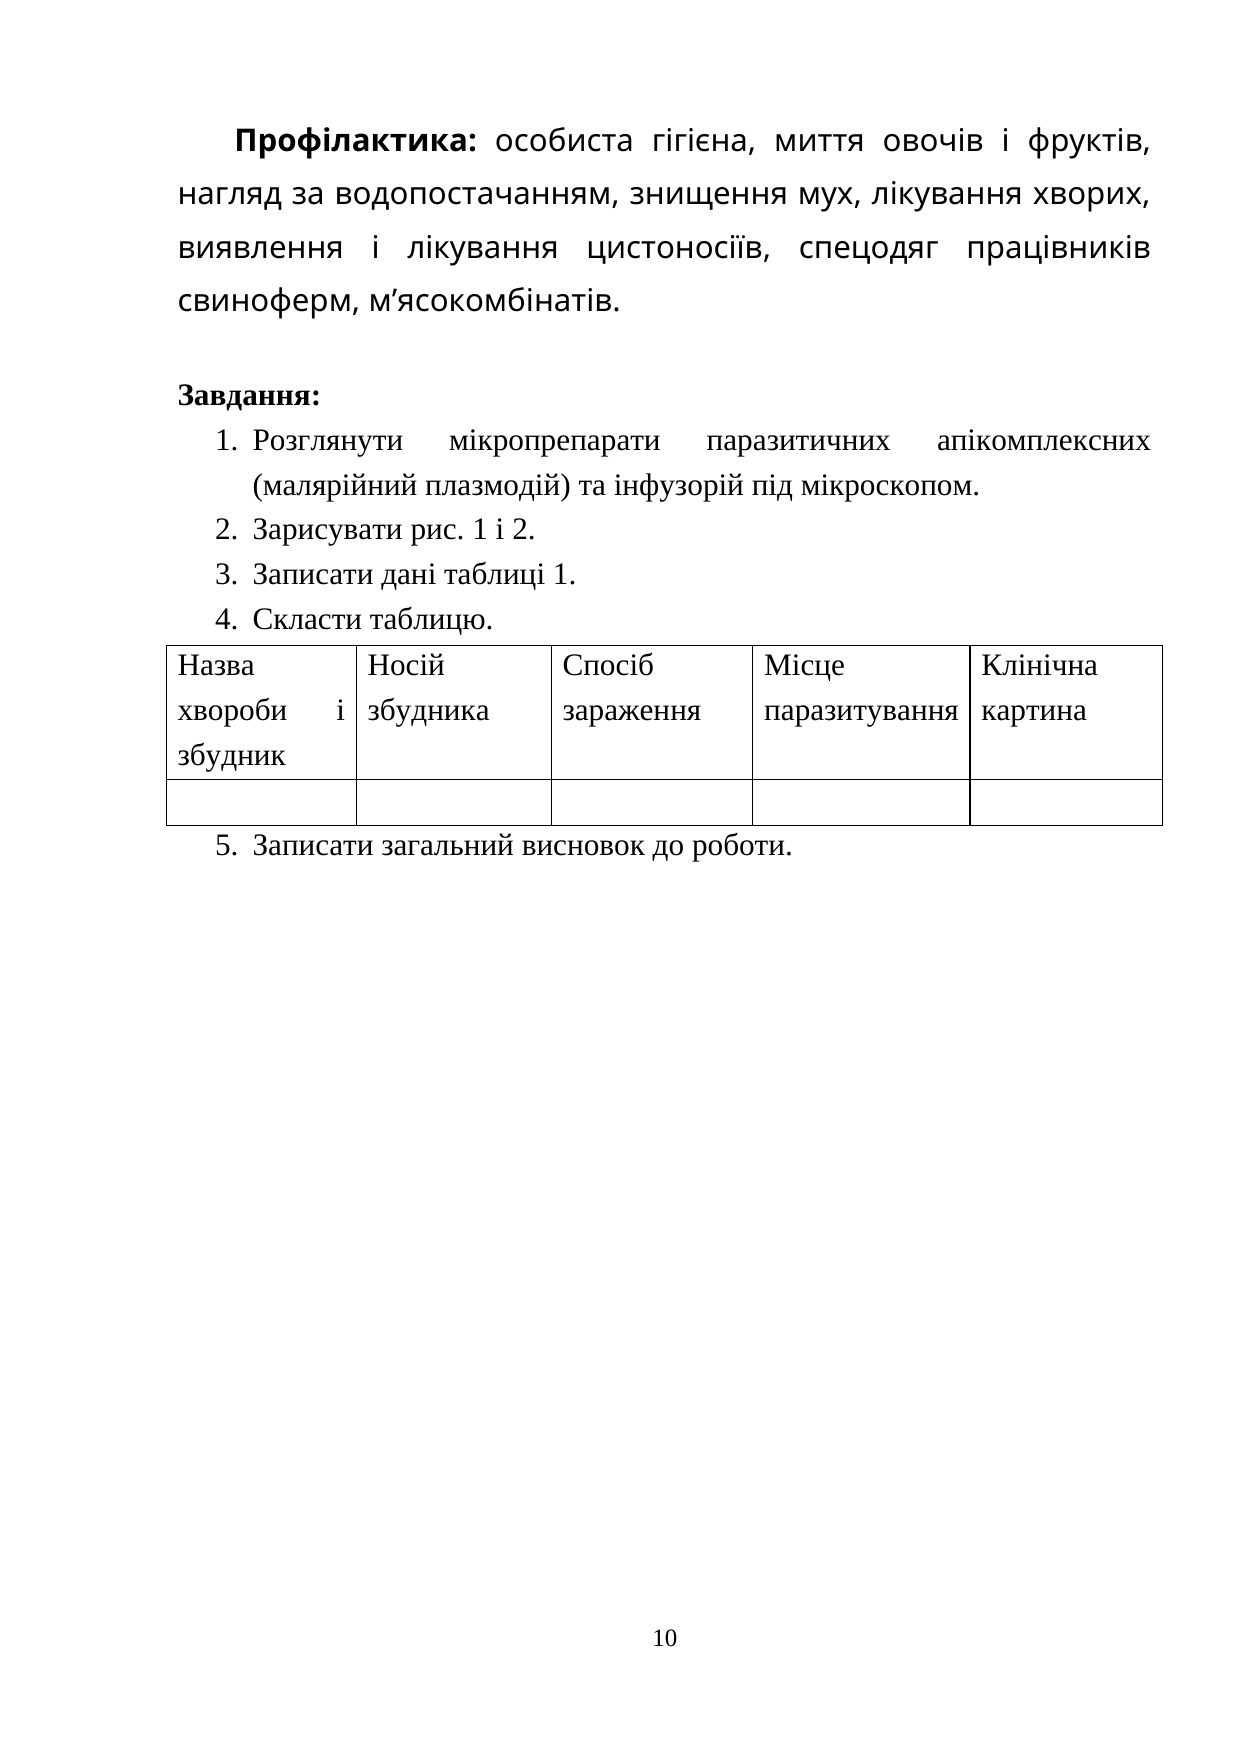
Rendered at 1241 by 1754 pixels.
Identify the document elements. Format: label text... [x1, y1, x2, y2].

table_cell [357, 780, 551, 825]
list Записати дані таблиці 1. [215, 556, 1152, 591]
table_header Спосіб зараження [552, 646, 752, 779]
list Записати загальний висновок до роботи. [215, 826, 1152, 862]
table_cell [753, 780, 969, 825]
table_cell [167, 780, 356, 825]
table_cell [552, 780, 752, 825]
list Розглянути мікропрепарати паразитичних апікомплексних (малярійний плазмодій) та інфузорій під мікроскопом. [215, 421, 1152, 502]
text Завдання: [177, 376, 1152, 412]
table_cell [971, 780, 1162, 825]
table_header Клінічна картина [971, 646, 1162, 779]
text Профілактика: особиста гігієна, миття овочів і фруктів, нагляд за водопостачанням, знищення мух, лікування хворих, виявлення і лікування цистоносіїв, спецодяг працівників свиноферм, м’ясокомбінатів. [177, 118, 1152, 320]
list Скласти таблицю. [215, 600, 1152, 636]
table_header Носій збудника [357, 646, 551, 779]
table_header Місце паразитування [753, 646, 969, 779]
table_header Назва хвороби і збудник [167, 646, 356, 779]
list Зарисувати рис. 1 і 2. [215, 511, 1152, 547]
